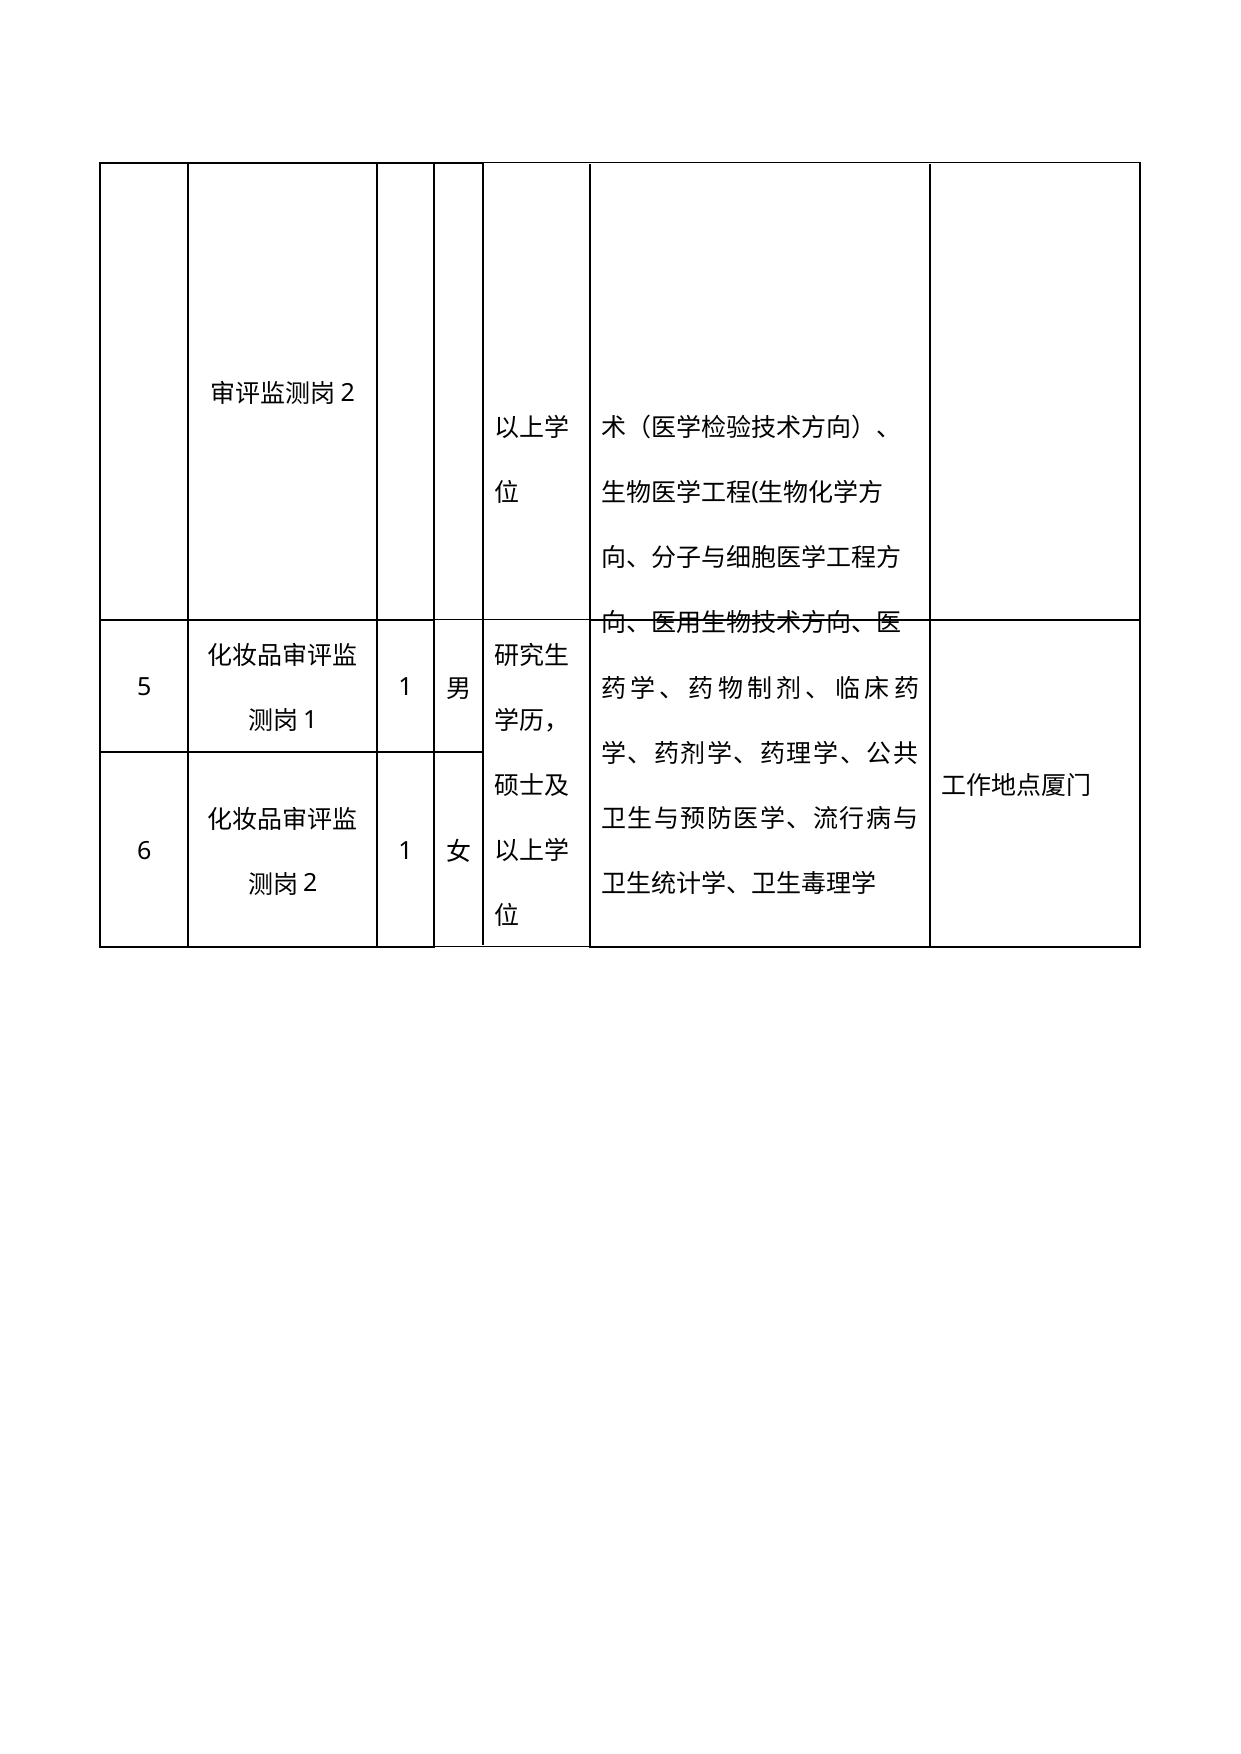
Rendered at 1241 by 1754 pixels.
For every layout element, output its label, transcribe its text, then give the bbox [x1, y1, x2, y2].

table_cell 体外诊断试剂审评监测岗2 [189, 164, 376, 619]
table_cell 工作地点厦门 [931, 621, 1139, 946]
table_cell 1 [378, 621, 433, 751]
table_cell 化妆品审评监测岗1 [189, 621, 376, 751]
table_cell 1 [378, 753, 433, 946]
table_cell 4 [101, 164, 187, 619]
table_cell 化妆品审评监测岗2 [189, 753, 376, 946]
table_cell 6 [101, 753, 187, 946]
table_cell 女 [435, 164, 482, 619]
table_cell 药学、药物制剂、临床药学、药剂学、药理学、公共卫生与预防医学、流行病与卫生统计学、卫生毒理学 [591, 621, 929, 946]
table_cell 女 [435, 753, 483, 946]
table_cell 男 [435, 620, 482, 751]
table_cell 研究生学历，硕士及以上学位 [483, 620, 589, 946]
table_cell 1 [378, 164, 433, 619]
table_cell 5 [101, 621, 187, 751]
